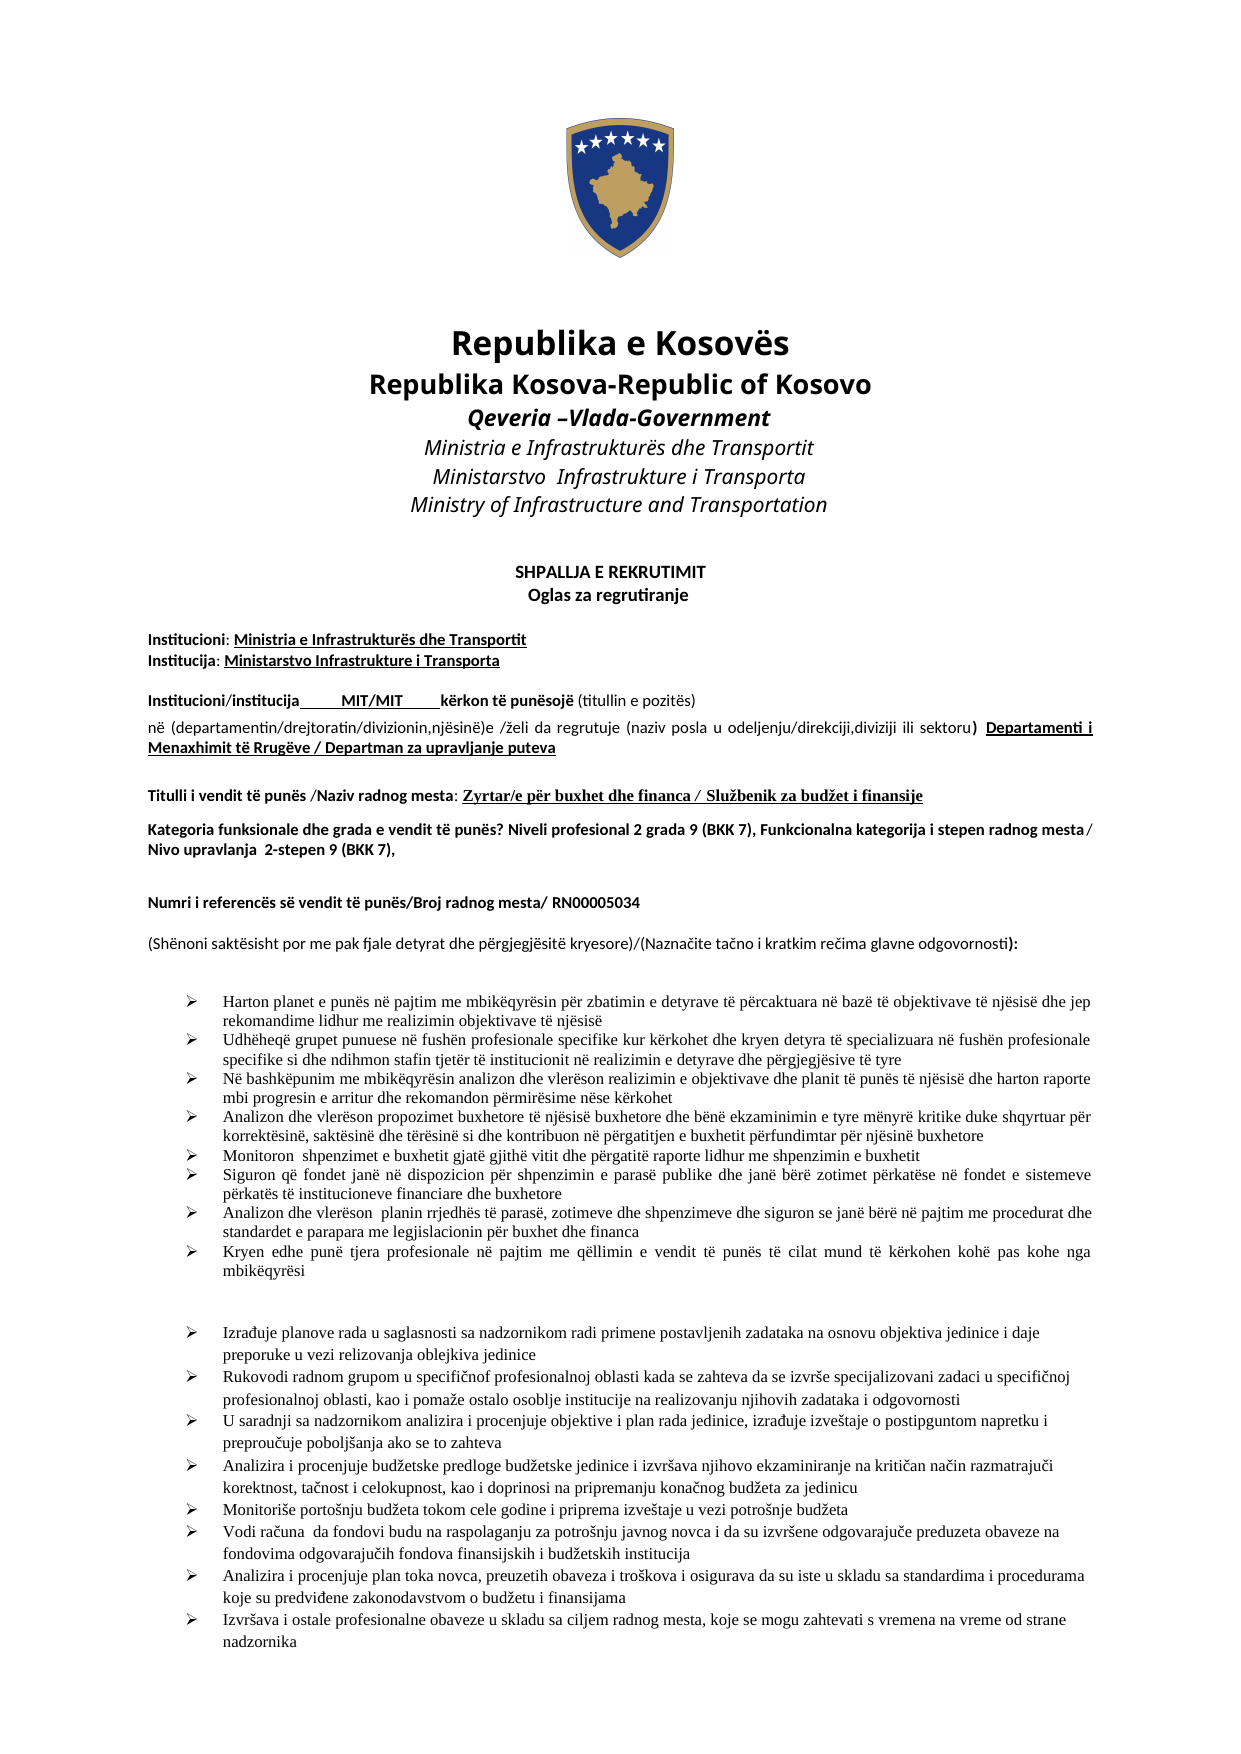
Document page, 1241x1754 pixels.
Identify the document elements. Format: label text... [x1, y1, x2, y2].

list Vodi računa da fondovi budu na raspolaganju za potrošnju javnog novca i da su izvršene odgovarajuče preduzeta obaveze na fondovima odgovarajučih fondova finansijskih i budžetskih institucija [185, 1521, 1092, 1563]
list Monitoron shpenzimet e buxhetit gjatë gjithë vitit dhe përgatitë raporte lidhur me shpenzimin e buxhetit [185, 1145, 1092, 1164]
list Rukovodi radnom grupom u specifičnof profesionalnoj oblasti kada se zahteva da se izvrše specijalizovani zadaci u specifičnoj profesionalnoj oblasti, kao i pomaže ostalo osoblje institucije na realizovanju njihovih zadataka i odgovornosti [185, 1367, 1092, 1408]
list Harton planet e punës në pajtim me mbikëqyrësin për zbatimin e detyrave të përcaktuara në bazë të objektivave të njësisë dhe jep rekomandime lidhur me realizimin objektivave të njësisë [185, 992, 1092, 1030]
list Izrađuje planove rada u saglasnosti sa nadzornikom radi primene postavljenih zadataka na osnovu objektiva jedinice i daje preporuke u vezi relizovanja oblejkiva jedinice [185, 1323, 1092, 1364]
text Oglas za regrutiranje [148, 584, 1092, 607]
text Numri i referencës së vendit të punës/Broj radnog mesta/ RN00005034 [148, 892, 1092, 913]
text Institucioni: Ministria e Infrastrukturës dhe Transportit [148, 629, 1092, 650]
list Udhëheqë grupet punuese në fushën profesionale specifike kur kërkohet dhe kryen detyra të specializuara në fushën profesionale specifike si dhe ndihmon stafin tjetër të institucionit në realizimin e detyrave dhe përgjegjësive të tyre [185, 1030, 1092, 1068]
list Në bashkëpunim me mbikëqyrësin analizon dhe vlerëson realizimin e objektivave dhe planit të punës të njësisë dhe harton raporte mbi progresin e arritur dhe rekomandon përmirësime nëse kërkohet [185, 1068, 1092, 1107]
text Institucija: Ministarstvo Infrastrukture i Transporta [148, 650, 1092, 670]
picture [566, 118, 674, 258]
list Siguron që fondet janë në dispozicion për shpenzimin e parasë publike dhe janë bërë zotimet përkatëse në fondet e sistemeve përkatës të institucioneve financiare dhe buxhetore [185, 1164, 1092, 1203]
text Institucioni/institucija MIT/MIT kërkon të punësojë (titullin e pozitës) [148, 690, 1092, 711]
text në (departamentin/drejtoratin/divizionin,njësinë)e /želi da regrutuje (naziv posla u odeljenju/direkciji,diviziji ili sektoru) Departamenti i Menaxhimit të Rrugëve / Departman za upravljanje puteva [148, 717, 1092, 758]
list Kryen edhe punë tjera profesionale në pajtim me qëllimin e vendit të punës të cilat mund të kërkohen kohë pas kohe nga mbikëqyrësi [185, 1241, 1092, 1280]
list Analizon dhe vlerëson planin rrjedhës të parasë, zotimeve dhe shpenzimeve dhe siguron se janë bërë në pajtim me procedurat dhe standardet e parapara me legjislacionin për buxhet dhe financa [185, 1203, 1092, 1241]
list U saradnji sa nadzornikom analizira i procenjuje objektive i plan rada jedinice, izrađuje izveštaje o postipguntom napretku i preproučuje poboljšanja ako se to zahteva [185, 1411, 1092, 1452]
text (Shënoni saktësisht por me pak fjale detyrat dhe përgjegjësitë kryesore)/(Naznačite tačno i kratkim rečima glavne odgovornosti): [148, 933, 1092, 953]
text Kategoria funksionale dhe grada e vendit të punës? Niveli profesional 2 grada 9 (BKK 7), Funkcionalna kategorija i stepen radnog mesta/ Nivo upravlanja 2-stepen 9 (BKK 7), [148, 819, 1092, 859]
list Analizira i procenjuje budžetske predloge budžetske jedinice i izvršava njihovo ekzaminiranje na kritičan način razmatrajuči korektnost, tačnost i celokupnost, kao i doprinosi na pripremanju konačnog budžeta za jedinicu [185, 1455, 1092, 1497]
list Analizon dhe vlerëson propozimet buxhetore të njësisë buxhetore dhe bënë ekzaminimin e tyre mënyrë kritike duke shqyrtuar për korrektësinë, saktësinë dhe tërësinë si dhe kontribuon në përgatitjen e buxhetit përfundimtar për njësinë buxhetore [185, 1107, 1092, 1145]
list Analizira i procenjuje plan toka novca, preuzetih obaveza i troškova i osigurava da su iste u skladu sa standardima i procedurama koje su predviđene zakonodavstvom o budžetu i finansijama [185, 1566, 1092, 1607]
text SHPALLJA E REKRUTIMIT [148, 538, 1092, 584]
list Monitoriše portošnju budžeta tokom cele godine i priprema izveštaje u vezi potrošnje budžeta [185, 1499, 1092, 1519]
list Izvršava i ostale profesionalne obaveze u skladu sa ciljem radnog mesta, koje se mogu zahtevati s vremena na vreme od strane nadzornika [185, 1609, 1092, 1651]
text Titulli i vendit të punës /Naziv radnog mesta: Zyrtar/e për buxhet dhe financa / Službenik za budžet i finansije [148, 760, 1092, 806]
